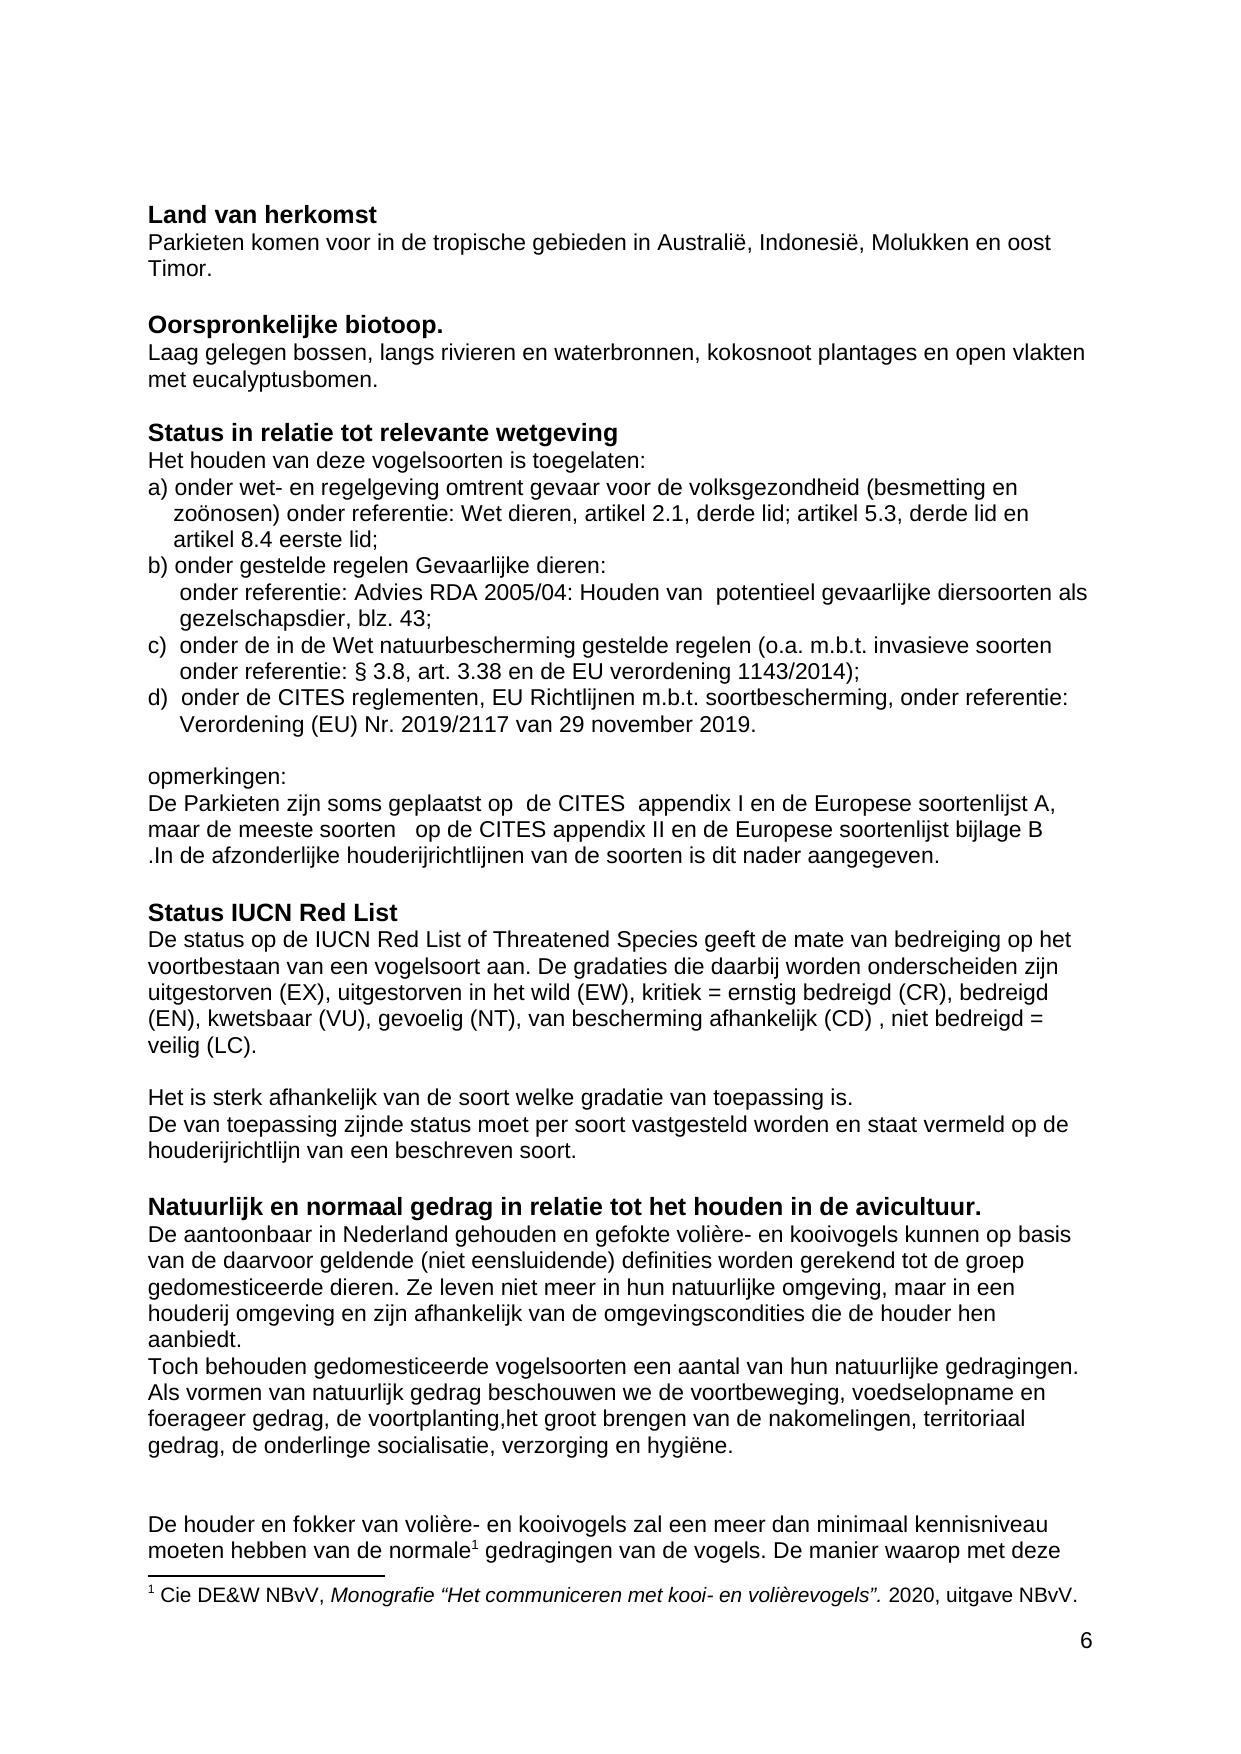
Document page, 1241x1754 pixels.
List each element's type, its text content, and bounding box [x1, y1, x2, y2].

text opmerkingen: [148, 763, 1093, 790]
text Natuurlijk en normaal gedrag in relatie tot het houden in de avicultuur. [148, 1192, 1093, 1221]
text De Parkieten zijn soms geplaatst op de CITES appendix I en de Europese soortenlijst A, maar de meeste soorten op de CITES appendix II en de Europese soortenlijst bijlage B [148, 790, 1093, 842]
text Oorspronkelijke biotoop. [148, 311, 1093, 339]
text onder referentie: § 3.8, art. 3.38 en de EU verordening 1143/2014); [148, 658, 1093, 684]
text Laag gelegen bossen, langs rivieren en waterbronnen, kokosnoot plantages en open vlakten met eucalyptusbomen. [148, 339, 1093, 392]
text Het is sterk afhankelijk van de soort welke gradatie van toepassing is. [148, 1084, 1093, 1111]
text .In de afzonderlijke houderijrichtlijnen van de soorten is dit nader aangegeven. [148, 842, 1093, 869]
text c) onder de in de Wet natuurbescherming gestelde regelen (o.a. m.b.t. invasieve soorten [148, 632, 1093, 658]
text Verordening (EU) Nr. 2019/2117 van 29 november 2019. [148, 711, 1093, 737]
text Het houden van deze vogelsoorten is toegelaten: [148, 447, 1093, 473]
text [148, 1511, 1093, 1563]
text Toch behouden gedomesticeerde vogelsoorten een aantal van hun natuurlijke gedragingen. [148, 1353, 1093, 1379]
text a) onder wet- en regelgeving omtrent gevaar voor de volksgezondheid (besmetting en [148, 473, 1093, 500]
text Land van herkomst [148, 200, 1093, 229]
text gezelschapsdier, blz. 43; [148, 605, 1093, 632]
text artikel 8.4 eerste lid; [148, 526, 1093, 552]
text Status in relatie tot relevante wetgeving [148, 418, 1093, 447]
text zoönosen) onder referentie: Wet dieren, artikel 2.1, derde lid; artikel 5.3, derde lid en [148, 500, 1093, 526]
text onder referentie: Advies RDA 2005/04: Houden van potentieel gevaarlijke diersoorten als [148, 579, 1093, 605]
text Als vormen van natuurlijk gedrag beschouwen we de voortbeweging, voedselopname en foerageer gedrag, de voortplanting,het groot brengen van de nakomelingen, territoriaal gedrag, de onderlinge socialisatie, verzorging en hygiëne. [148, 1379, 1093, 1458]
text d) onder de CITES reglementen, EU Richtlijnen m.b.t. soortbescherming, onder referentie: [148, 684, 1093, 711]
text De aantoonbaar in Nederland gehouden en gefokte volière- en kooivogels kunnen op basis van de daarvoor geldende (niet eensluidende) definities worden gerekend tot de groep gedomesticeerde dieren. Ze leven niet meer in hun natuurlijke omgeving, maar in een houderij omgeving en zijn afhankelijk van de omgevingscondities die de houder hen aanbiedt. [148, 1221, 1093, 1353]
text De status op de IUCN Red List of Threatened Species geeft de mate van bedreiging op het voortbestaan van een vogelsoort aan. De gradaties die daarbij worden onderscheiden zijn uitgestorven (EX), uitgestorven in het wild (EW), kritiek = ernstig bedreigd (CR), bedreigd (EN), kwetsbaar (VU), gevoelig (NT), van bescherming afhankelijk (CD) , niet bedreigd = veilig (LC). [148, 926, 1093, 1058]
text De van toepassing zijnde status moet per soort vastgesteld worden en staat vermeld op de houderijrichtlijn van een beschreven soort. [148, 1111, 1093, 1163]
text Status IUCN Red List [148, 897, 1093, 926]
text b) onder gestelde regelen Gevaarlijke dieren: [148, 552, 1093, 579]
text Parkieten komen voor in de tropische gebieden in Australië, Indonesië, Molukken en oost Timor. [148, 229, 1093, 282]
